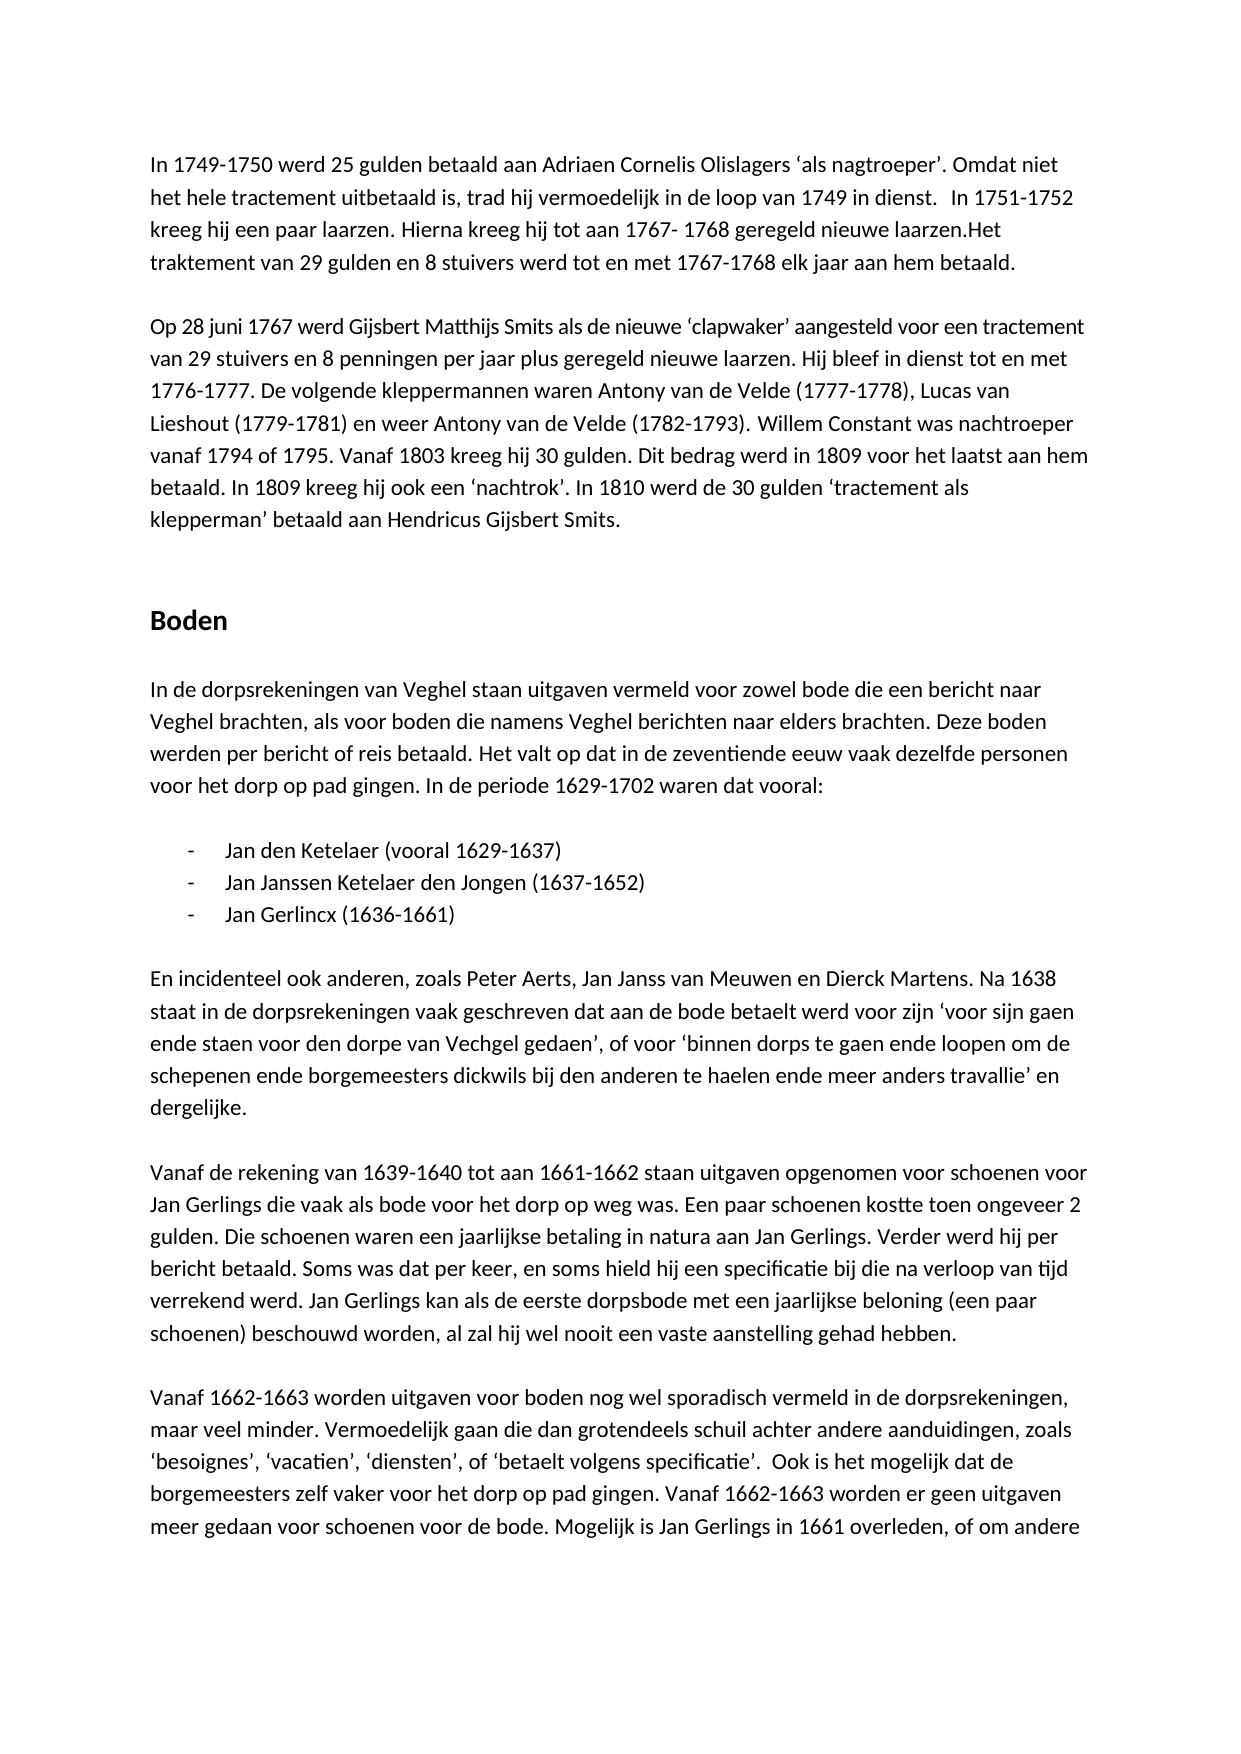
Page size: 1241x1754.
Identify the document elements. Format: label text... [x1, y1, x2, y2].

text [150, 1383, 1090, 1540]
text Boden [150, 602, 1090, 637]
text En incidenteel ook anderen, zoals Peter Aerts, Jan Janss van Meuwen en Dierck Martens. Na 1638 staat in de dorpsrekeningen vaak geschreven dat aan de bode betaelt werd voor zijn ‘voor sijn gaen ende staen voor den dorpe van Vechgel gedaen’, of voor ‘binnen dorps te gaen ende loopen om de schepenen ende borgemeesters dickwils bij den anderen te haelen ende meer anders travallie’ en dergelijke. [150, 964, 1090, 1121]
text In 1749-1750 werd 25 gulden betaald aan Adriaen Cornelis Olislagers ‘als nagtroeper’. Omdat niet het hele tractement uitbetaald is, trad hij vermoedelijk in de loop van 1749 in dienst. In 1751-1752 kreeg hij een paar laarzen. Hierna kreeg hij tot aan 1767- 1768 geregeld nieuwe laarzen.Het traktement van 29 gulden en 8 stuivers werd tot en met 1767-1768 elk jaar aan hem betaald. [150, 150, 1090, 276]
text Vanaf de rekening van 1639-1640 tot aan 1661-1662 staan uitgaven opgenomen voor schoenen voor Jan Gerlings die vaak als bode voor het dorp op weg was. Een paar schoenen kostte toen ongeveer 2 gulden. Die schoenen waren een jaarlijkse betaling in natura aan Jan Gerlings. Verder werd hij per bericht betaald. Soms was dat per keer, en soms hield hij een specificatie bij die na verloop van tijd verrekend werd. Jan Gerlings kan als de eerste dorpsbode met een jaarlijkse beloning (een paar schoenen) beschouwd worden, al zal hij wel nooit een vaste aanstelling gehad hebben. [150, 1158, 1090, 1347]
text Op 28 juni 1767 werd Gijsbert Matthijs Smits als de nieuwe ‘clapwaker’ aangesteld voor een tractement van 29 stuivers en 8 penningen per jaar plus geregeld nieuwe laarzen. Hij bleef in dienst tot en met 1776-1777. De volgende kleppermannen waren Antony van de Velde (1777-1778), Lucas van Lieshout (1779-1781) en weer Antony van de Velde (1782-1793). Willem Constant was nachtroeper vanaf 1794 of 1795. Vanaf 1803 kreeg hij 30 gulden. Dit bedrag werd in 1809 voor het laatst aan hem betaald. In 1809 kreeg hij ook een ‘nachtrok’. In 1810 werd de 30 gulden ‘tractement als klepperman’ betaald aan Hendricus Gijsbert Smits. [150, 312, 1090, 533]
list Jan Janssen Ketelaer den Jongen (1637-1652) [187, 868, 1090, 896]
list Jan Gerlincx (1636-1661) [187, 900, 1090, 928]
text In de dorpsrekeningen van Veghel staan uitgaven vermeld voor zowel bode die een bericht naar Veghel brachten, als voor boden die namens Veghel berichten naar elders brachten. Deze boden werden per bericht of reis betaald. Het valt op dat in de zeventiende eeuw vaak dezelfde personen voor het dorp op pad gingen. In de periode 1629-1702 waren dat vooral: [150, 675, 1090, 799]
list Jan den Ketelaer (vooral 1629-1637) [187, 836, 1090, 864]
